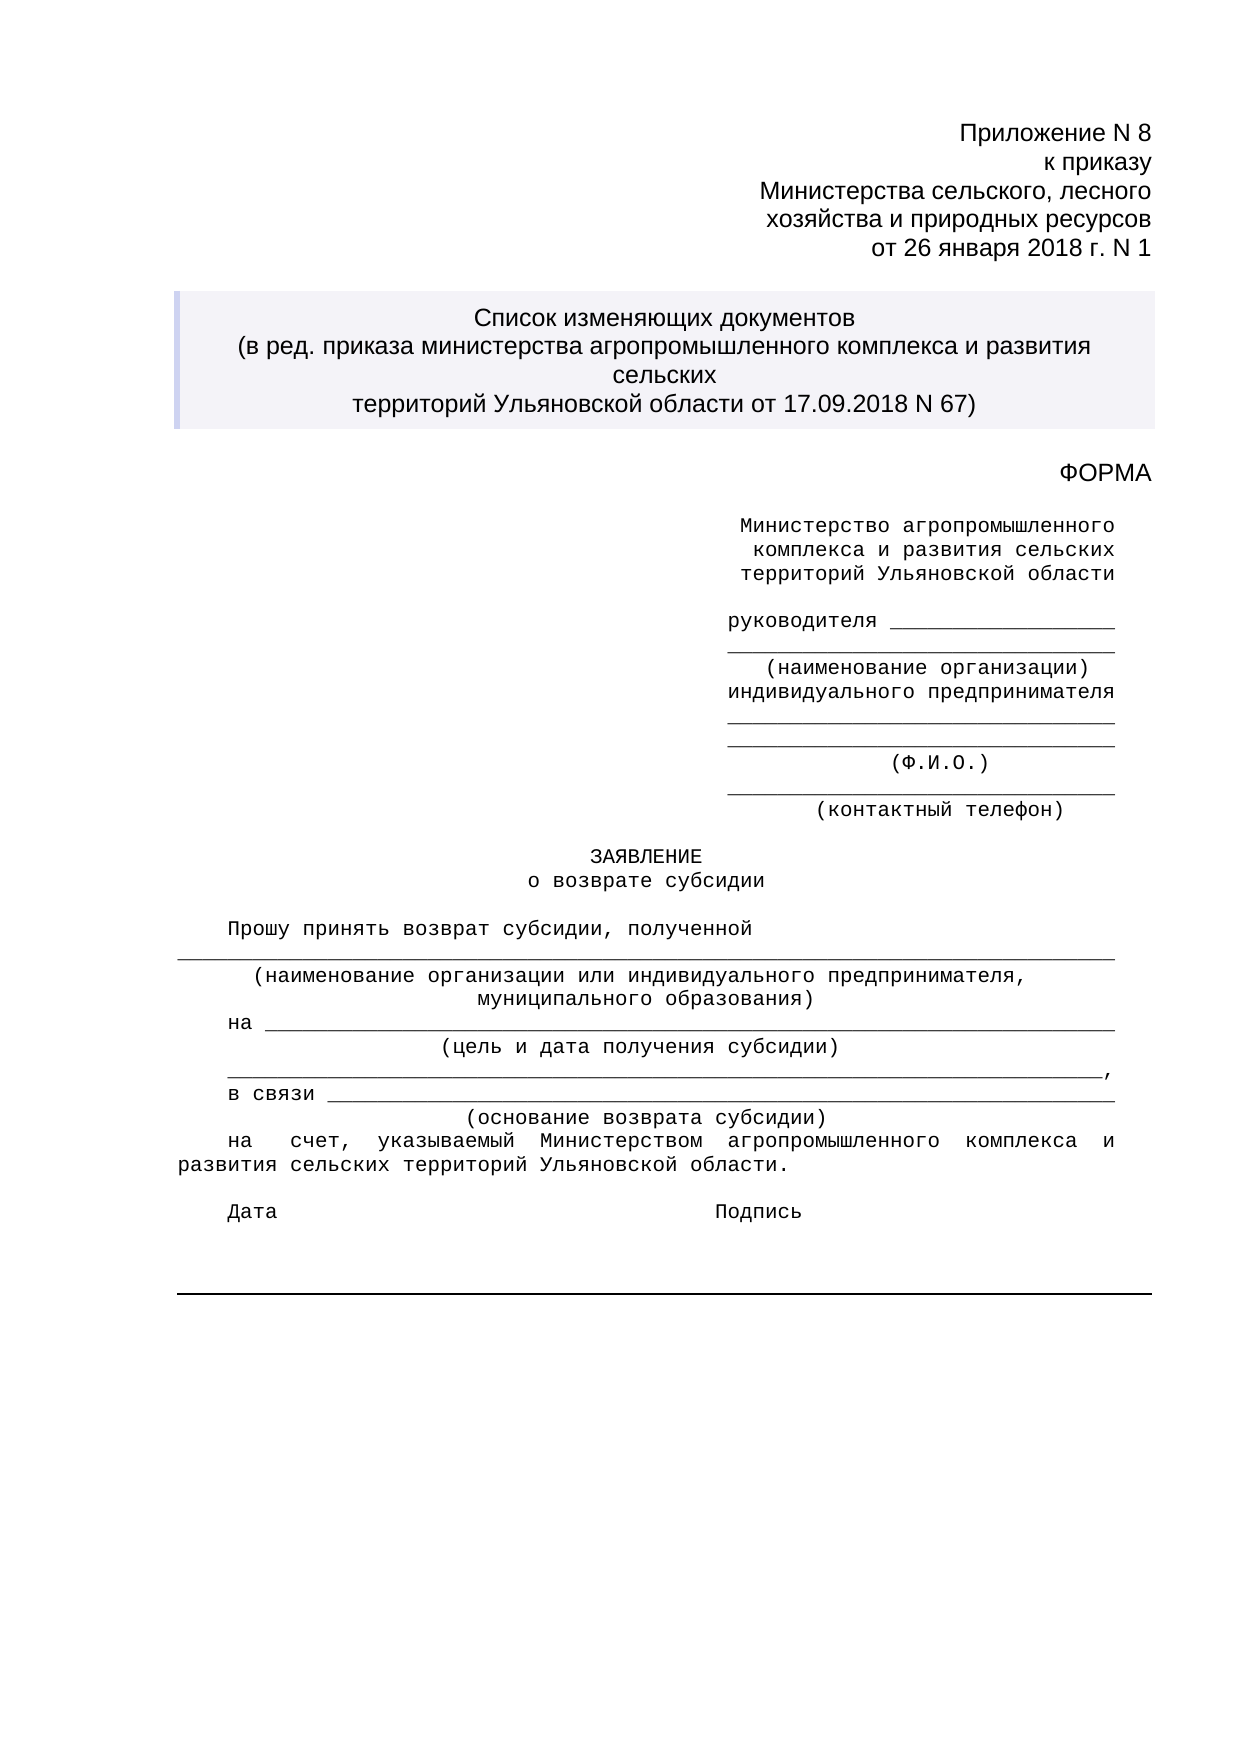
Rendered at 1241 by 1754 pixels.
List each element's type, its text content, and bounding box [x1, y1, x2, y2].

text _______________________________ [177, 776, 1152, 799]
text развития сельских территорий Ульяновской области. [177, 1154, 1152, 1178]
text Министерство агропромышленного [177, 516, 1152, 539]
text руководителя __________________ [177, 610, 1152, 634]
text Министерства сельского, лесного [177, 176, 1152, 204]
text хозяйства и природных ресурсов [177, 204, 1152, 233]
text ФОРМА [177, 458, 1152, 487]
text ______________________________________________________________________, [177, 1059, 1152, 1083]
text _______________________________ [177, 705, 1152, 728]
table_header Список изменяющих документов (в ред. приказа министерства агропромышленного комплекса и развития сельских территорий Ульяновской области от 17.09.2018 N 67) [180, 291, 1149, 429]
text территорий Ульяновской области [177, 563, 1152, 586]
text _______________________________ [177, 728, 1152, 752]
text на ____________________________________________________________________ [177, 1012, 1152, 1036]
text от 26 января 2018 г. N 1 [177, 233, 1152, 262]
text Дата Подпись [177, 1201, 1152, 1225]
text к приказу [177, 147, 1152, 176]
text индивидуального предпринимателя [177, 681, 1152, 705]
text о возврате субсидии [177, 870, 1152, 894]
text ЗАЯВЛЕНИЕ [177, 847, 1152, 870]
text на счет, указываемый Министерством агропромышленного комплекса и [177, 1130, 1152, 1154]
text (наименование организации) [177, 657, 1152, 681]
text в связи _______________________________________________________________ [177, 1083, 1152, 1107]
text ___________________________________________________________________________ [177, 941, 1152, 965]
text _______________________________ [177, 634, 1152, 657]
text Прошу принять возврат субсидии, полученной [177, 917, 1152, 941]
text (Ф.И.О.) [177, 752, 1152, 776]
text (контактный телефон) [177, 799, 1152, 823]
text (основание возврата субсидии) [177, 1107, 1152, 1130]
text комплекса и развития сельских [177, 539, 1152, 563]
text (наименование организации или индивидуального предпринимателя, [177, 965, 1152, 988]
text муниципального образования) [177, 988, 1152, 1012]
text Приложение N 8 [177, 118, 1152, 147]
text (цель и дата получения субсидии) [177, 1036, 1152, 1059]
